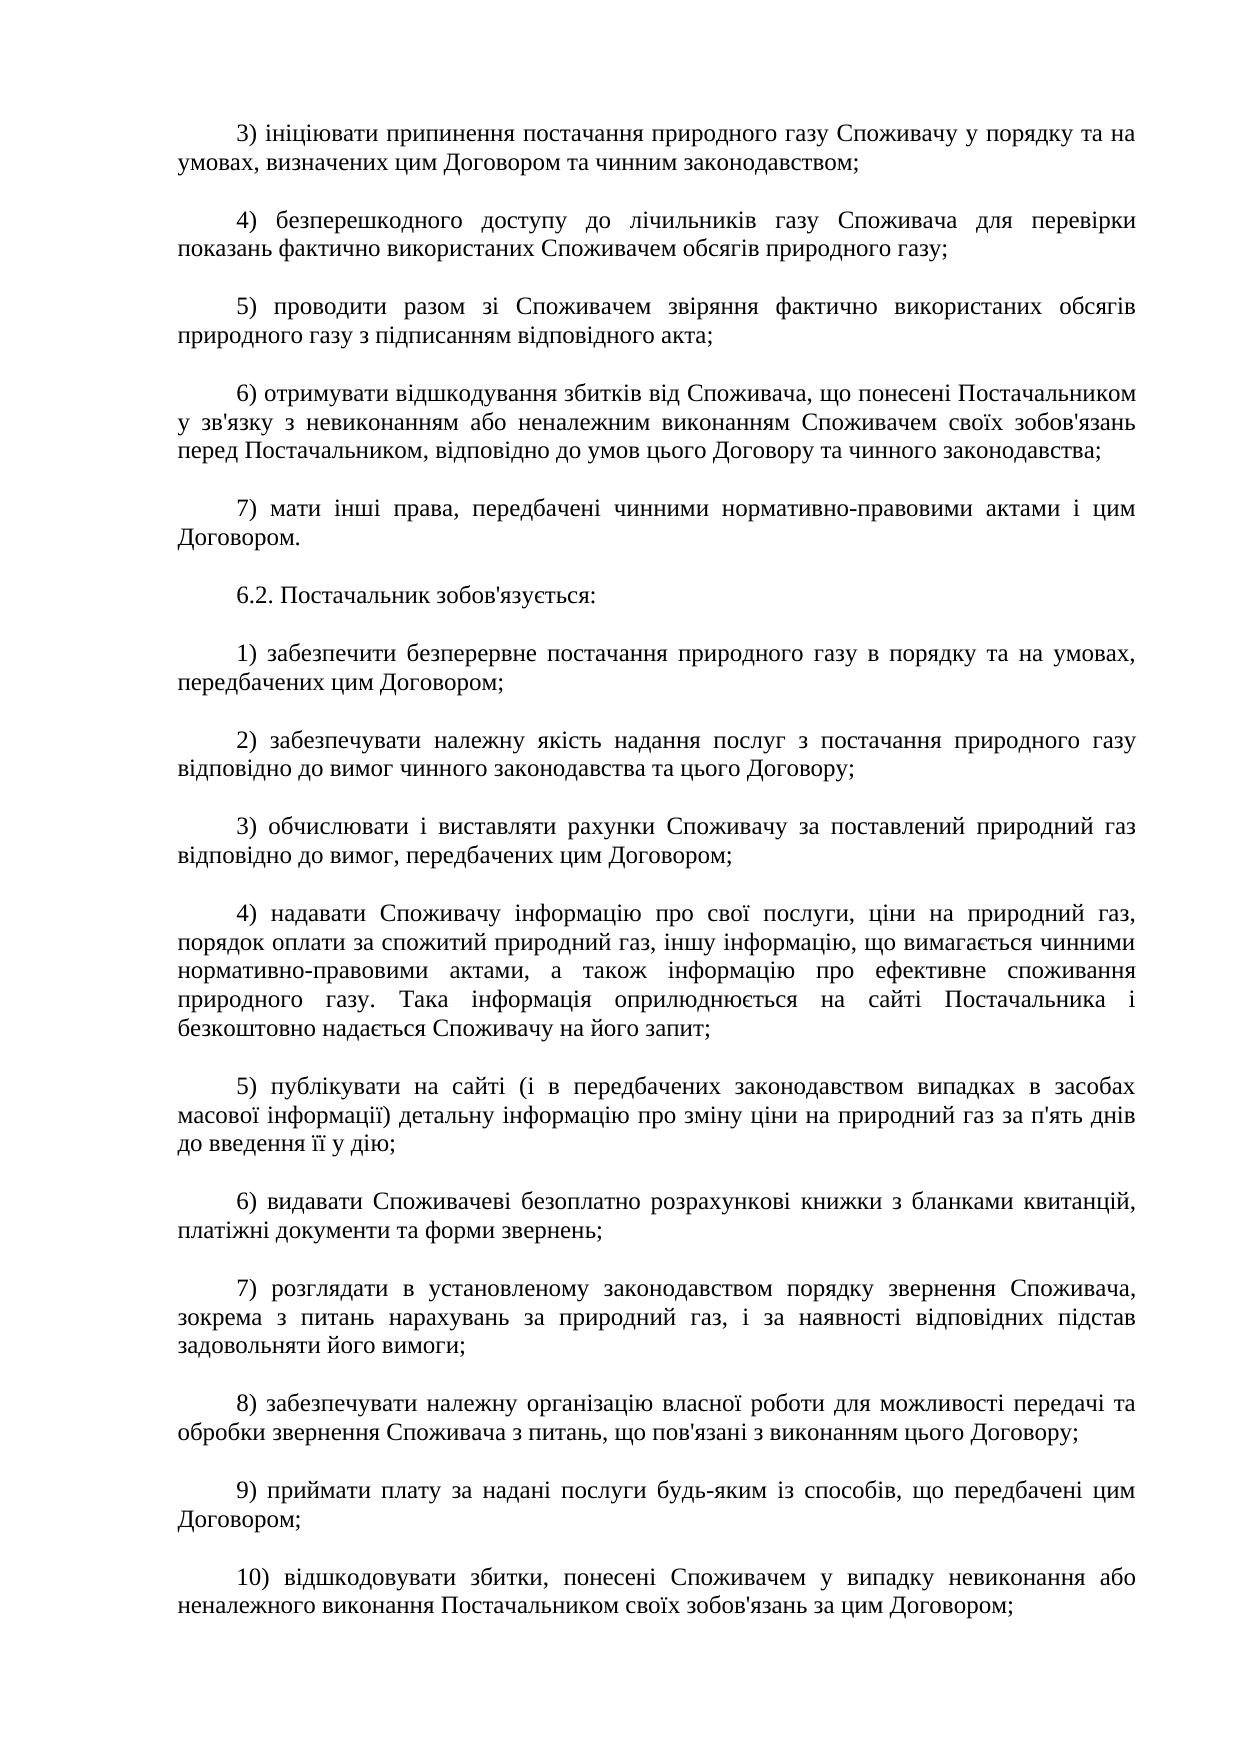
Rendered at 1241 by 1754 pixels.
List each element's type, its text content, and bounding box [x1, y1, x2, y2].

text 6.2. Постачальник зобов'язується: [177, 580, 1137, 609]
text 2) забезпечувати належну якість надання послуг з постачання природного газу відповідно до вимог чинного законодавства та цього Договору; [177, 725, 1137, 782]
text 4) надавати Споживачу інформацію про свої послуги, ціни на природний газ, порядок оплати за спожитий природний газ, іншу інформацію, що вимагається чинними нормативно-правовими актами, а також інформацію про ефективне споживання природного газу. Така інформація оприлюднюється на сайті Постачальника і безкоштовно надається Споживачу на його запит; [177, 898, 1137, 1042]
text 4) безперешкодного доступу до лічильників газу Споживача для перевірки показань фактично використаних Споживачем обсягів природного газу; [177, 205, 1137, 262]
text 1) забезпечити безперервне постачання природного газу в порядку та на умовах, передбачених цим Договором; [177, 638, 1137, 696]
text 8) забезпечувати належну організацію власної роботи для можливості передачі та обробки звернення Споживача з питань, що пов'язані з виконанням цього Договору; [177, 1388, 1137, 1446]
text 9) приймати плату за надані послуги будь-яким із способів, що передбачені цим Договором; [177, 1475, 1137, 1533]
text 3) обчислювати і виставляти рахунки Споживачу за поставлений природний газ відповідно до вимог, передбачених цим Договором; [177, 811, 1137, 869]
text 3) ініціювати припинення постачання природного газу Споживачу у порядку та на умовах, визначених цим Договором та чинним законодавством; [177, 118, 1137, 176]
text 10) відшкодовувати збитки, понесені Споживачем у випадку невиконання або неналежного виконання Постачальником своїх зобов'язань за цим Договором; [177, 1562, 1137, 1619]
text 6) видавати Споживачеві безоплатно розрахункові книжки з бланками квитанцій, платіжні документи та форми звернень; [177, 1186, 1137, 1244]
text 6) отримувати відшкодування збитків від Споживача, що понесені Постачальником у зв'язку з невиконанням або неналежним виконанням Споживачем своїх зобов'язань перед Постачальником, відповідно до умов цього Договору та чинного законодавства; [177, 378, 1137, 464]
text 7) розглядати в установленому законодавством порядку звернення Споживача, зокрема з питань нарахувань за природний газ, і за наявності відповідних підстав задовольняти його вимоги; [177, 1273, 1137, 1359]
text 5) публікувати на сайті (і в передбачених законодавством випадках в засобах масової інформації) детальну інформацію про зміну ціни на природний газ за п'ять днів до введення її у дію; [177, 1071, 1137, 1157]
text 5) проводити разом зі Споживачем звіряння фактично використаних обсягів природного газу з підписанням відповідного акта; [177, 291, 1137, 349]
text 7) мати інші права, передбачені чинними нормативно-правовими актами і цим Договором. [177, 493, 1137, 551]
